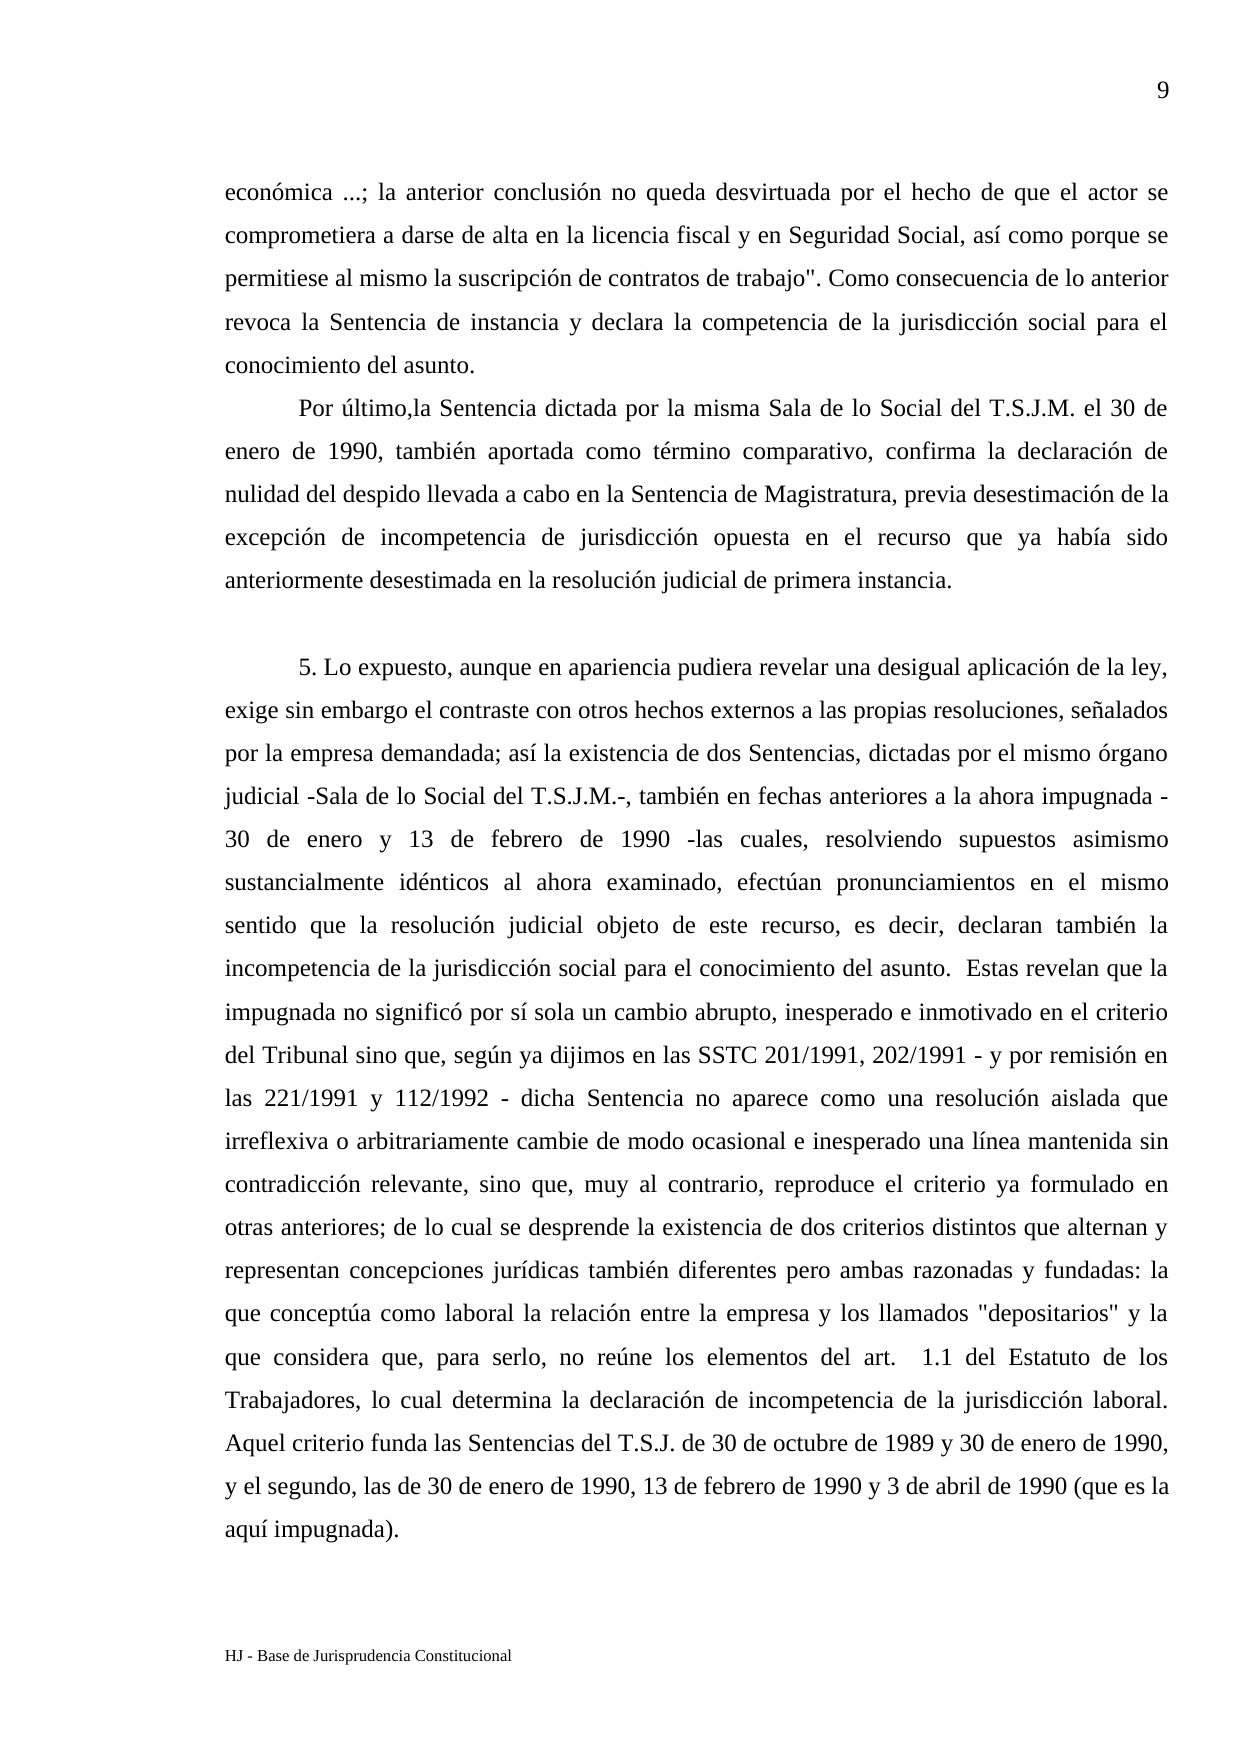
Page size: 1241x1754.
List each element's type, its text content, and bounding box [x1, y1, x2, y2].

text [224, 177, 1169, 378]
text 5. Lo expuesto, aunque en apariencia pudiera revelar una desigual aplicación de la ley, exige sin embargo el contraste con otros hechos externos a las propias resoluciones, señalados por la empresa demandada; así la existencia de dos Sentencias, dictadas por el mismo órgano judicial -Sala de lo Social del T.S.J.M.-, también en fechas anteriores a la ahora impugnada -30 de enero y 13 de febrero de 1990 -las cuales, resolviendo supuestos asimismo sustancialmente idénticos al ahora examinado, efectúan pronunciamientos en el mismo sentido que la resolución judicial objeto de este recurso, es decir, declaran también la incompetencia de la jurisdicción social para el conocimiento del asunto. Estas revelan que la impugnada no significó por sí sola un cambio abrupto, inesperado e inmotivado en el criterio del Tribunal sino que, según ya dijimos en las SSTC 201/1991, 202/1991 - y por remisión en las 221/1991 y 112/1992 - dicha Sentencia no aparece como una resolución aislada que irreflexiva o arbitrariamente cambie de modo ocasional e inesperado una línea mantenida sin contradicción relevante, sino que, muy al contrario, reproduce el criterio ya formulado en otras anteriores; de lo cual se desprende la existencia de dos criterios distintos que alternan y representan concepciones jurídicas también diferentes pero ambas razonadas y fundadas: la que conceptúa como laboral la relación entre la empresa y los llamados "depositarios" y la que considera que, para serlo, no reúne los elementos del art. 1.1 del Estatuto de los Trabajadores, lo cual determina la declaración de incompetencia de la jurisdicción laboral. Aquel criterio funda las Sentencias del T.S.J. de 30 de octubre de 1989 y 30 de enero de 1990, y el segundo, las de 30 de enero de 1990, 13 de febrero de 1990 y 3 de abril de 1990 (que es la aquí impugnada). [224, 652, 1169, 1543]
text Por último,la Sentencia dictada por la misma Sala de lo Social del T.S.J.M. el 30 de enero de 1990, también aportada como término comparativo, confirma la declaración de nulidad del despido llevada a cabo en la Sentencia de Magistratura, previa desestimación de la excepción de incompetencia de jurisdicción opuesta en el recurso que ya había sido anteriormente desestimada en la resolución judicial de primera instancia. [224, 393, 1169, 594]
